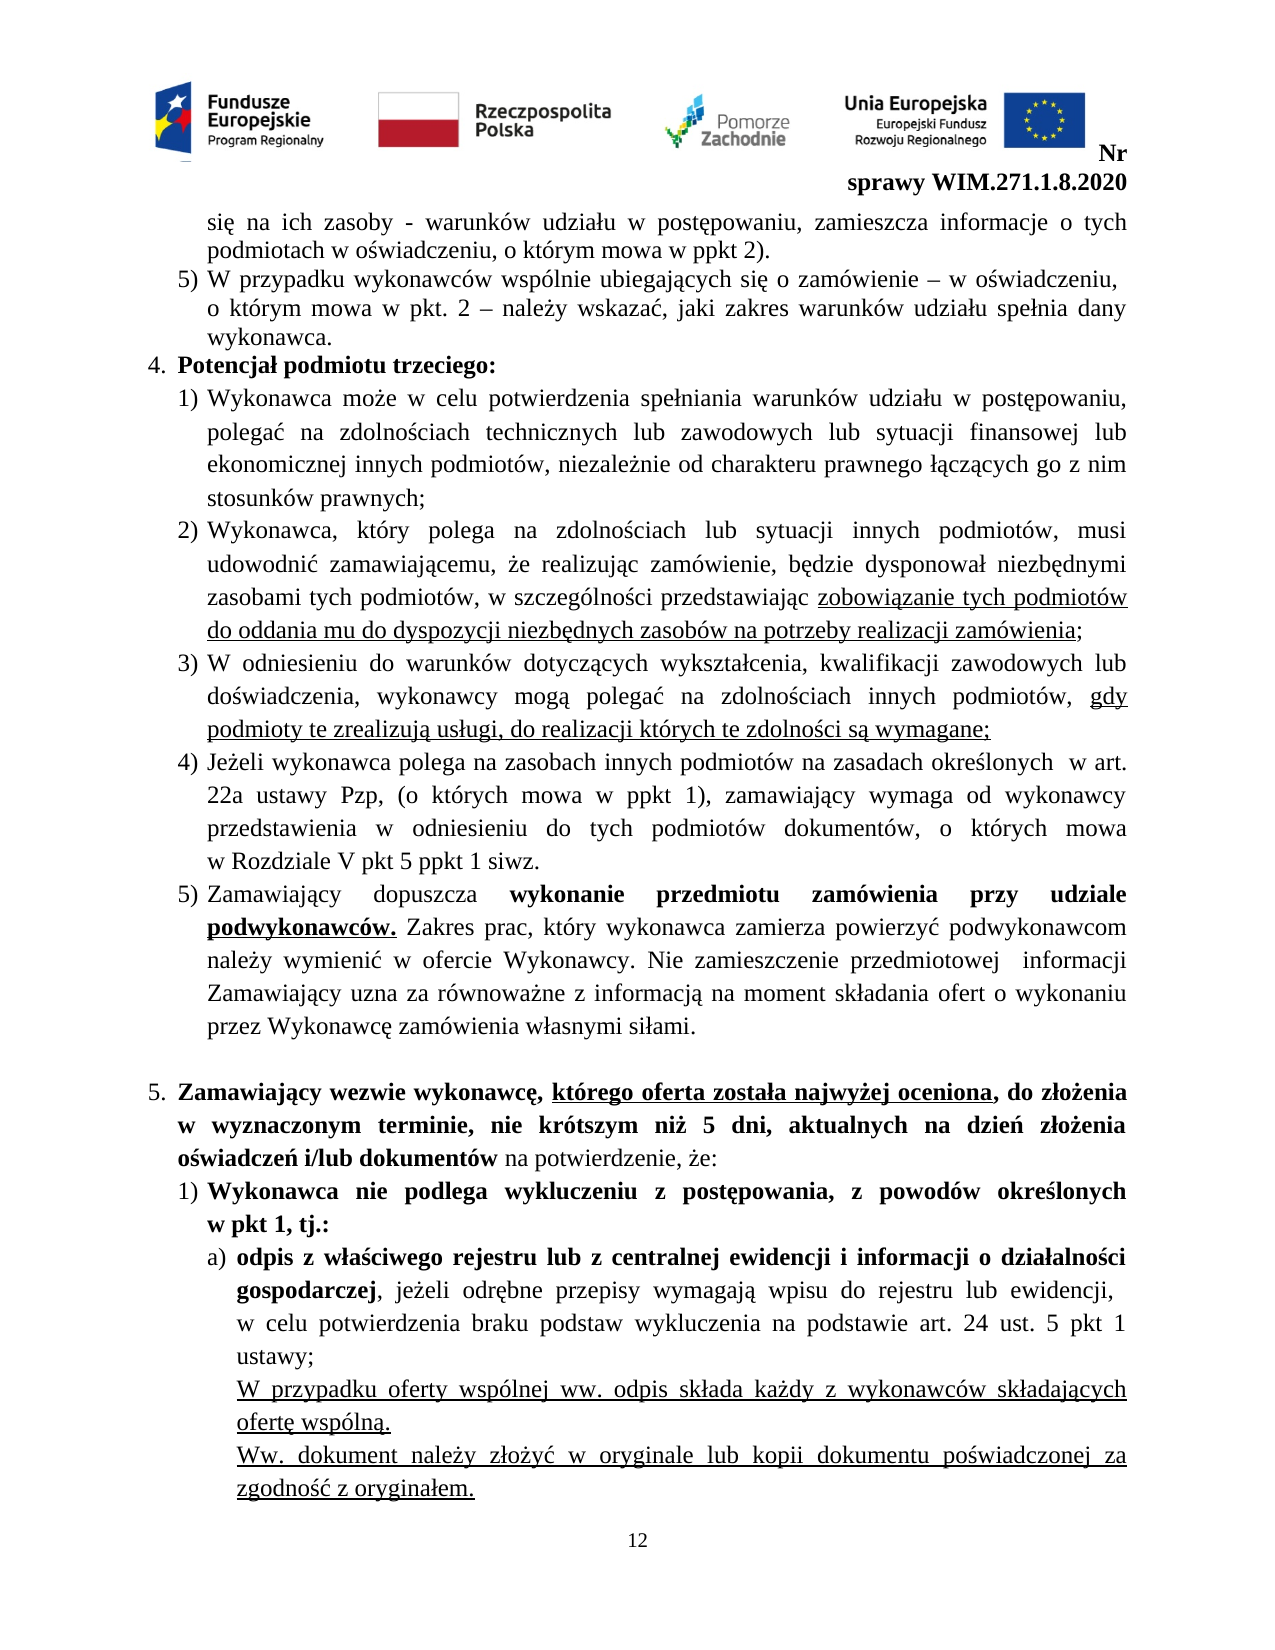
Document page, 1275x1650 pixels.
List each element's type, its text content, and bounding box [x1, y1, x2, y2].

list Ww. dokument należy złożyć w oryginale lub kopii dokumentu poświadczonej za zgodność z oryginałem. [236, 1440, 1127, 1465]
list W przypadku oferty wspólnej ww. odpis składa każdy z wykonawców składających ofertę wspólną. [236, 1400, 1127, 1436]
list Zamawiający dopuszcza wykonanie przedmiotu zamówienia przy udziale podwykonawców. Zakres prac, który wykonawca zamierza powierzyć podwykonawcom należy wymienić w ofercie Wykonawcy. Nie zamieszczenie przedmiotowej informacji Zamawiający uzna za równoważne z informacją na moment składania ofert o wykonaniu przez Wykonawcę zamówienia własnymi siłami. [177, 879, 1127, 1040]
list Zamawiający wezwie wykonawcę, którego oferta została najwyżej oceniona, do złożenia w wyznaczonym terminie, nie krótszym niż 5 dni, aktualnych na dzień złożenia oświadczeń i/lub dokumentów na potwierdzenie, że: [148, 1077, 1127, 1172]
list Wykonawca może w celu potwierdzenia spełniania warunków udziału w postępowaniu, polegać na zdolnościach technicznych lub zawodowych lub sytuacji finansowej lub ekonomicznej innych podmiotów, niezależnie od charakteru prawnego łączących go z nim stosunków prawnych; [177, 383, 1127, 511]
list Wykonawca, który polega na zdolnościach lub sytuacji innych podmiotów, musi udowodnić zamawiającemu, że realizując zamówienie, będzie dysponował niezbędnymi zasobami tych podmiotów, w szczególności przedstawiając zobowiązanie tych podmiotów do oddania mu do dyspozycji niezbędnych zasobów na potrzeby realizacji zamówienia; [177, 516, 1127, 643]
list Ww. dokument należy złożyć w oryginale lub kopii dokumentu poświadczonej za zgodność z oryginałem. [236, 1466, 1127, 1502]
list Wykonawca nie podlega wykluczeniu z postępowania, z powodów określonych w pkt 1, tj.: [177, 1176, 1127, 1238]
list odpis z właściwego rejestru lub z centralnej ewidencji i informacji o działalności gospodarczej, jeżeli odrębne przepisy wymagają wpisu do rejestru lub ewidencji, w celu potwierdzenia braku podstaw wykluczenia na podstawie art. 24 ust. 5 pkt 1 ustawy; [207, 1242, 1127, 1370]
list W przypadku wykonawców wspólnie ubiegających się o zamówienie – w oświadczeniu, o którym mowa w pkt. 2 – należy wskazać, jaki zakres warunków udziału spełnia dany wykonawca. [177, 264, 1127, 351]
list W odniesieniu do warunków dotyczących wykształcenia, kwalifikacji zawodowych lub doświadczenia, wykonawcy mogą polegać na zdolnościach innych podmiotów, gdy podmioty te zrealizują usługi, do realizacji których te zdolności są wymagane; [177, 648, 1127, 742]
list Jeżeli wykonawca polega na zasobach innych podmiotów na zasadach określonych w art. 22a ustawy Pzp, (o których mowa w ppkt 1), zamawiający wymaga od wykonawcy przedstawienia w odniesieniu do tych podmiotów dokumentów, o których mowa w Rozdziale V pkt 5 ppkt 1 siwz. [177, 747, 1127, 874]
picture [148, 73, 1092, 162]
list Potencjał podmiotu trzeciego: [148, 351, 1127, 379]
list W przypadku oferty wspólnej ww. odpis składa każdy z wykonawców składających ofertę wspólną. [236, 1374, 1127, 1399]
